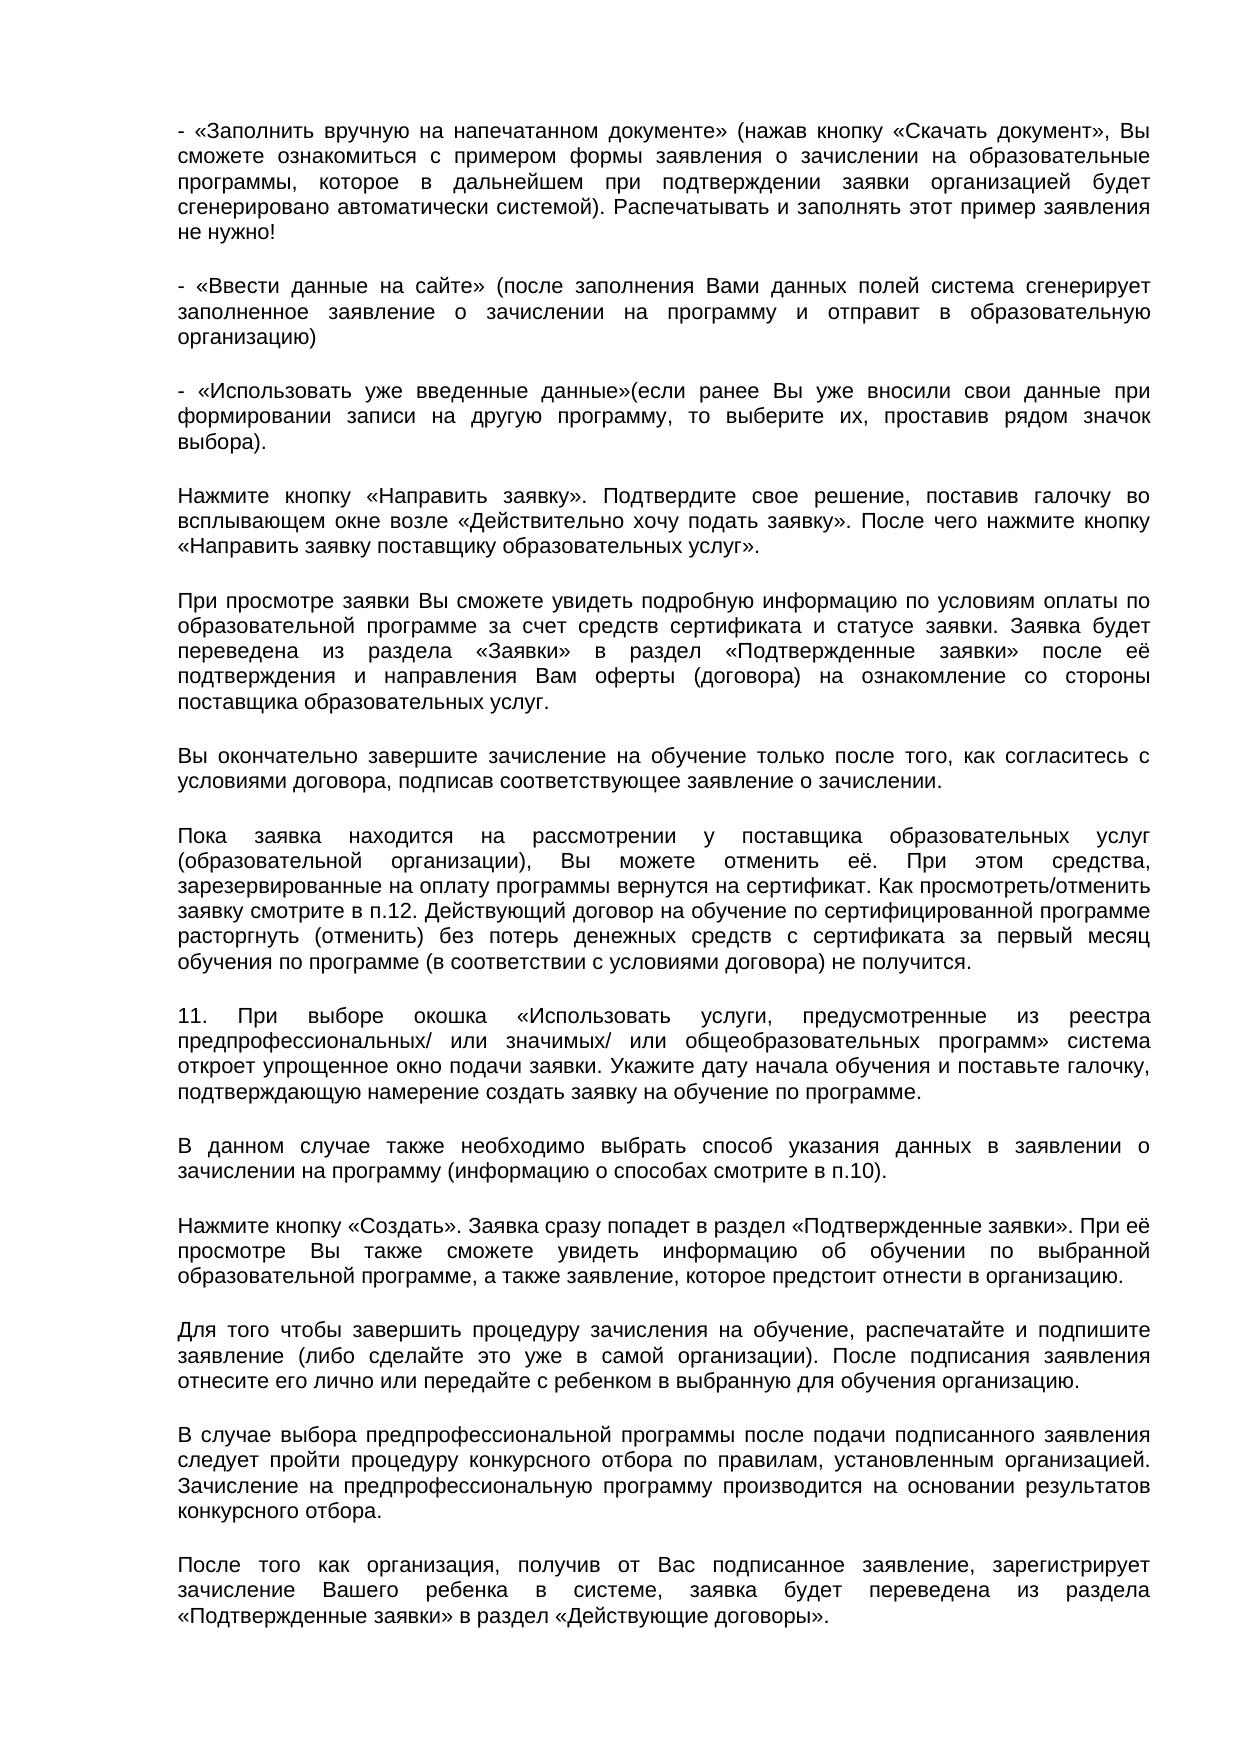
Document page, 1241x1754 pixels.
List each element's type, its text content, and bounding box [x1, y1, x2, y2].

text Вы окончательно завершите зачисление на обучение только после того, как согласитесь с условиями договора, подписав соответствующее заявление о зачислении. [177, 743, 1152, 793]
text 11. При выборе окошка «Использовать услуги, предусмотренные из реестра предпрофессиональных/ или значимых/ или общеобразовательных программ» система откроет упрощенное окно подачи заявки. Укажите дату начала обучения и поставьте галочку, подтверждающую намерение создать заявку на обучение по программе. [177, 1003, 1152, 1104]
text Для того чтобы завершить процедуру зачисления на обучение, распечатайте и подпишите заявление (либо сделайте это уже в самой организации). После подписания заявления отнесите его лично или передайте с ребенком в выбранную для обучения организацию. [177, 1317, 1152, 1393]
text - «Ввести данные на сайте» (после заполнения Вами данных полей система сгенерирует заполненное заявление о зачислении на программу и отправит в образовательную организацию) [177, 273, 1152, 349]
text - «Использовать уже введенные данные»(если ранее Вы уже вносили свои данные при формировании записи на другую программу, то выберите их, проставив рядом значок выбора). [177, 378, 1152, 454]
text Нажмите кнопку «Создать». Заявка сразу попадет в раздел «Подтвержденные заявки». При её просмотре Вы также сможете увидеть информацию об обучении по выбранной образовательной программе, а также заявление, которое предстоит отнести в организацию. [177, 1212, 1152, 1288]
text Пока заявка находится на рассмотрении у поставщика образовательных услуг (образовательной организации), Вы можете отменить её. При этом средства, зарезервированные на оплату программы вернутся на сертификат. Как просмотреть/отменить заявку смотрите в п.12. Действующий договор на обучение по сертифицированной программе расторгнуть (отменить) без потерь денежных средств с сертификата за первый месяц обучения по программе (в соответствии с условиями договора) не получится. [177, 822, 1152, 974]
text Нажмите кнопку «Направить заявку». Подтвердите свое решение, поставив галочку во всплывающем окне возле «Действительно хочу подать заявку». После чего нажмите кнопку «Направить заявку поставщику образовательных услуг». [177, 483, 1152, 558]
text - «Заполнить вручную на напечатанном документе» (нажав кнопку «Скачать документ», Вы сможете ознакомиться с примером формы заявления о зачислении на образовательные программы, которое в дальнейшем при подтверждении заявки организацией будет сгенерировано автоматически системой). Распечатывать и заполнять этот пример заявления не нужно! [177, 118, 1152, 244]
text При просмотре заявки Вы сможете увидеть подробную информацию по условиям оплаты по образовательной программе за счет средств сертификата и статусе заявки. Заявка будет переведена из раздела «Заявки» в раздел «Подтвержденные заявки» после её подтверждения и направления Вам оферты (договора) на ознакомление со стороны поставщика образовательных услуг. [177, 588, 1152, 714]
text После того как организация, получив от Вас подписанное заявление, зарегистрирует зачисление Вашего ребенка в системе, заявка будет переведена из раздела «Подтвержденные заявки» в раздел «Действующие договоры». [177, 1552, 1152, 1628]
text В данном случае также необходимо выбрать способ указания данных в заявлении о зачислении на программу (информацию о способах смотрите в п.10). [177, 1133, 1152, 1183]
text В случае выбора предпрофессиональной программы после подачи подписанного заявления следует пройти процедуру конкурсного отбора по правилам, установленным организацией. Зачисление на предпрофессиональную программу производится на основании результатов конкурсного отбора. [177, 1422, 1152, 1523]
